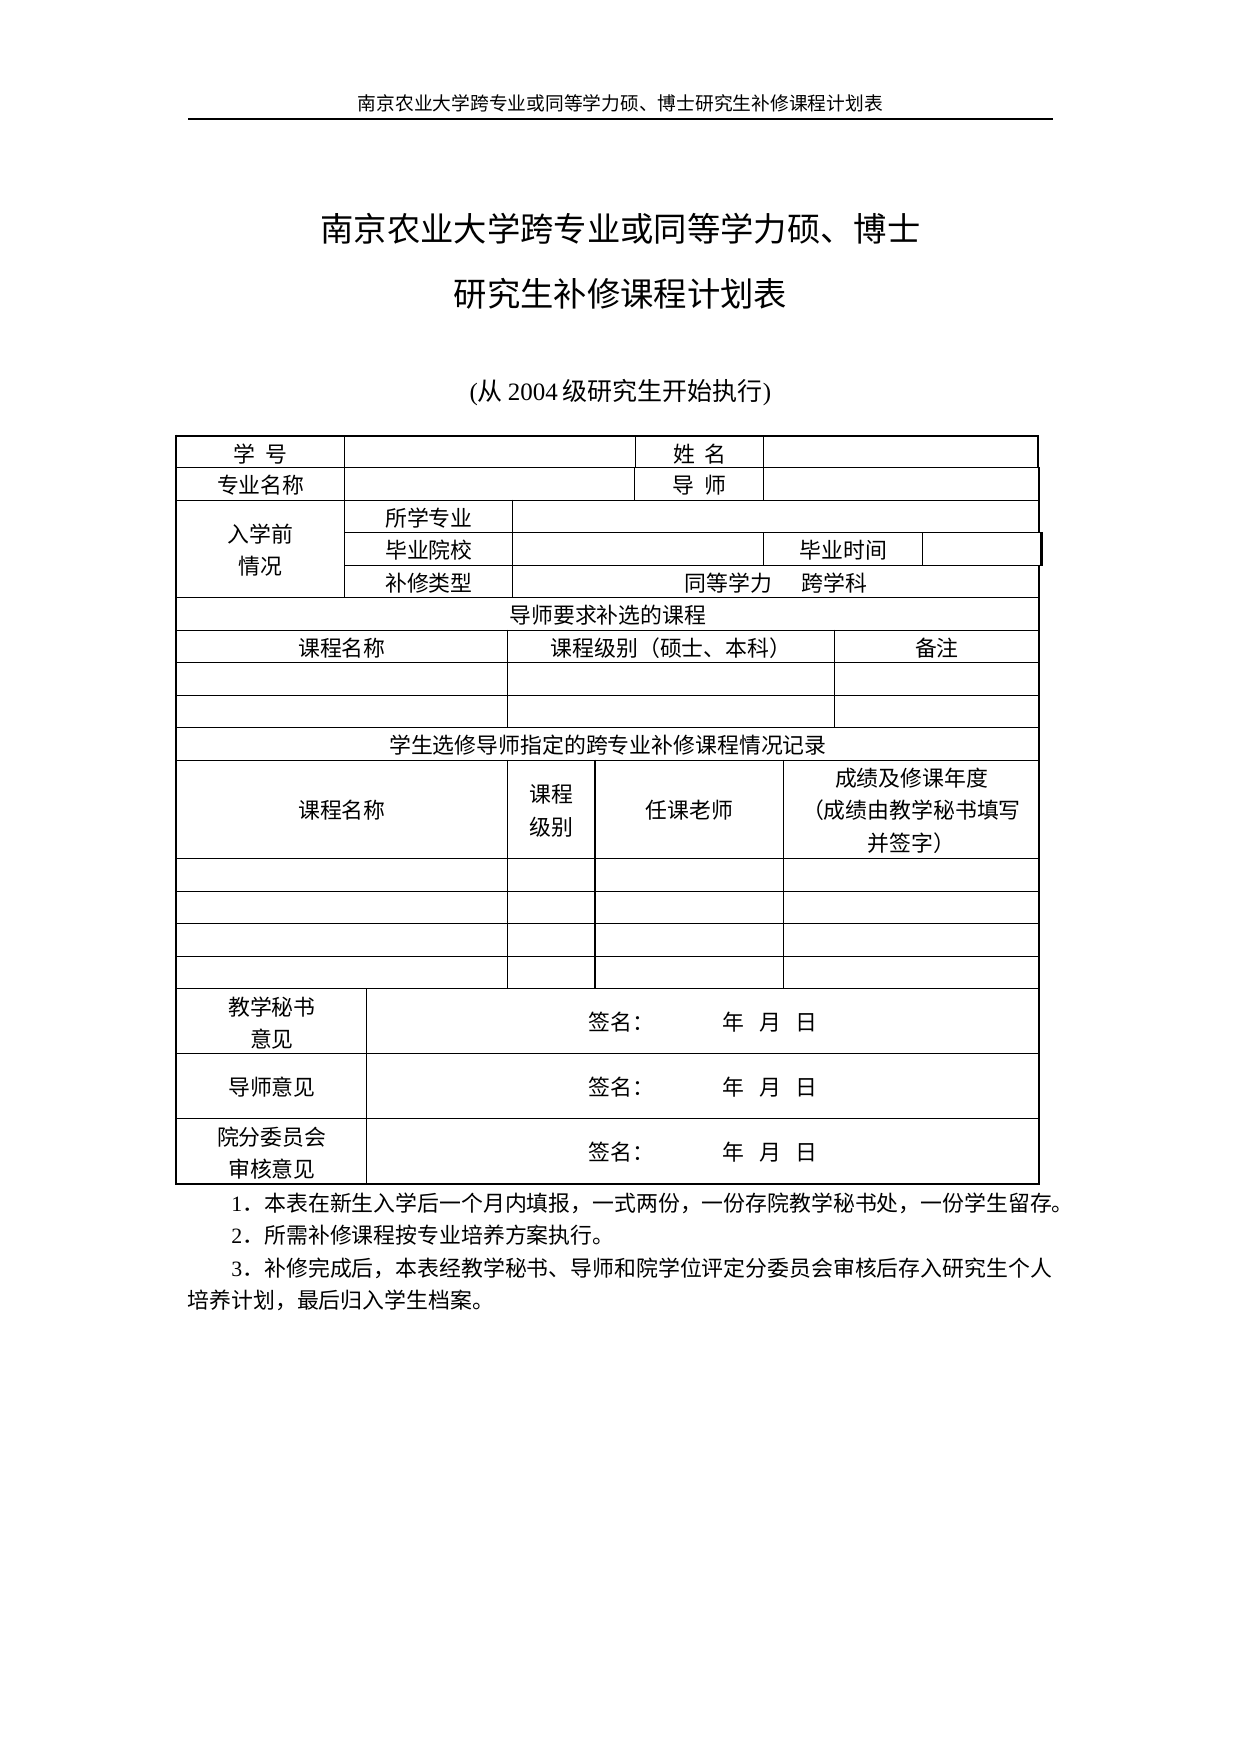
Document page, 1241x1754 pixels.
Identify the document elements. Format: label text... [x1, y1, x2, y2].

table_cell 导师要求补选的课程 [177, 598, 1038, 629]
table_cell [508, 924, 594, 956]
table_cell 毕业院校 [345, 533, 512, 564]
table_cell 备注 [835, 631, 1038, 662]
table_cell 院分委员会 审核意见 [177, 1119, 366, 1183]
table_cell 专业名称 [177, 468, 344, 499]
table_cell [177, 696, 507, 727]
table_cell 补修类型 [345, 566, 512, 597]
table_cell 签名： 年 月 日 [367, 1119, 1038, 1183]
table_cell [784, 859, 1038, 891]
table_cell [177, 663, 507, 694]
table_cell [508, 892, 594, 923]
table_cell [596, 924, 783, 956]
table_cell [508, 663, 834, 694]
table_cell 课程名称 [177, 631, 507, 662]
table_cell [764, 468, 1038, 499]
text 1．本表在新生入学后一个月内填报，一式两份，一份存院教学秘书处，一份学生留存。 [187, 1185, 1053, 1218]
table_cell [513, 501, 1038, 532]
table_cell [596, 957, 783, 988]
table_cell [596, 892, 783, 923]
table_cell 同等学力 跨学科 [513, 566, 1038, 597]
table_header [345, 437, 635, 467]
text (从2004级研究生开始执行) [187, 357, 1053, 422]
table_cell 课程名称 [177, 761, 507, 858]
table_cell [835, 663, 1038, 694]
table_header [764, 437, 1037, 467]
table_cell 教学秘书 意见 [177, 989, 366, 1053]
table_cell 老师 [596, 761, 783, 858]
subtitle 南京农业大学跨专业或同等学力硕、博士 研究生补修课程计划表 [187, 194, 1053, 324]
table_cell [177, 957, 507, 988]
table_cell [596, 859, 783, 891]
table_cell 所学专业 [345, 501, 512, 532]
table_cell [784, 892, 1038, 923]
table_cell 入学前 情况 [177, 501, 344, 597]
table_cell [177, 892, 507, 923]
table_cell 导 师 [635, 468, 763, 499]
table_cell [923, 533, 1040, 564]
table_cell 学生选修导师指定的跨专业补修课程情况记录 [177, 728, 1038, 759]
table_header 学 号 [177, 437, 344, 467]
table_cell [784, 957, 1038, 988]
table_cell [784, 924, 1038, 956]
table_cell 签名： 年 月 日 [367, 989, 1038, 1053]
table_cell [508, 957, 594, 988]
table_cell 导师意见 [177, 1054, 366, 1118]
text 3．补修完成后，本表经教学秘书、导师和院学位评定分委员会审核后存入研究生个人培养计划，最后归入学生档案。 [187, 1250, 1053, 1315]
table_cell [177, 924, 507, 956]
table_cell [345, 468, 634, 499]
table_cell [177, 859, 507, 891]
table_cell [508, 696, 834, 727]
table_cell [508, 859, 594, 891]
table_cell 毕业时间 [764, 533, 922, 564]
table_cell [513, 533, 763, 564]
text 2．所需补修课程按专业培养方案执行。 [187, 1218, 1053, 1250]
table_cell [835, 696, 1038, 727]
table_cell 课程级别（硕士、本科） [508, 631, 834, 662]
table_cell 签名： 年 月 日 [367, 1054, 1038, 1118]
table_header 姓 名 [636, 437, 763, 467]
table_cell 成绩及修课年度 （成绩由教学秘书填写并签字） [784, 761, 1038, 858]
table_cell 课程级别 [508, 761, 594, 858]
